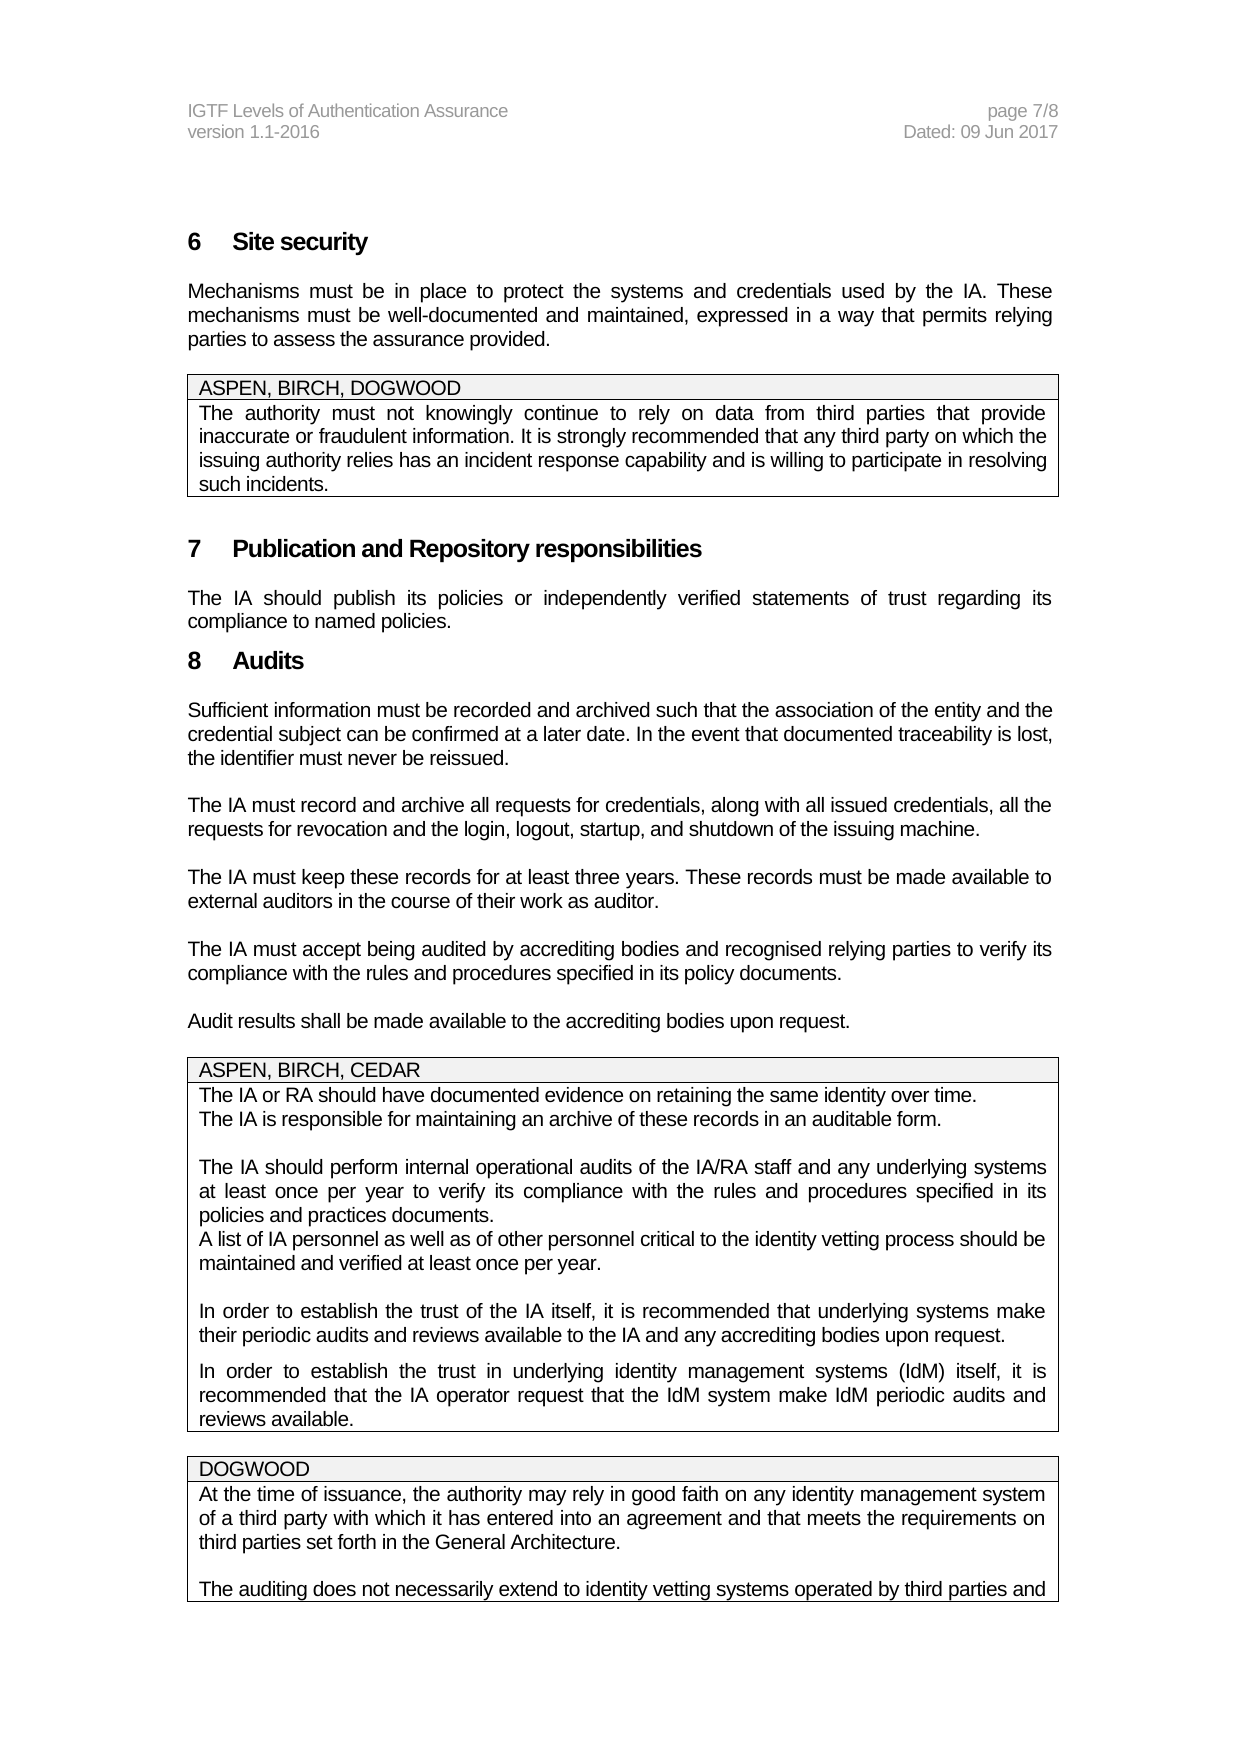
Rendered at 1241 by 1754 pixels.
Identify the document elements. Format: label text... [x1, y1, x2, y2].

table_header DOGWOOD [188, 1457, 1058, 1481]
subtitle Audits [187, 646, 1053, 674]
subtitle Publication and Repository responsibilities [187, 534, 1053, 562]
text The IA must keep these records for at least three years. These records must be made available to external auditors in the course of their work as auditor. [187, 865, 1053, 913]
table_header ASPEN, BIRCH, DOGWOOD [188, 375, 1058, 399]
text Mechanisms must be in place to protect the systems and credentials used by the IA. These mechanisms must be well-documented and maintained, expressed in a way that permits relying parties to assess the assurance provided. [187, 278, 1053, 350]
table_cell The IA or RA should have documented evidence on retaining the same identity over time. The IA is responsible for maintaining an archive of these records in an auditable form. The IA should perform internal operational audits of the IA/RA staff and any underlying systems at least once per year to verify its compliance with the rules and procedures specified in its policies and practices documents. A list of IA personnel as well as of other personnel critical to the identity vetting process should be maintained and verified at least once per year. In order to establish the trust of the IA itself, it is recommended that underlying systems make their periodic audits and reviews available to the IA and any accrediting bodies upon request. In order to establish the trust in underlying identity management systems (IdM) itself, it is recommended that the IA operator request that the IdM system make IdM periodic audits and reviews available. [188, 1083, 1058, 1431]
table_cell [188, 1482, 1058, 1601]
text The IA must record and archive all requests for credentials, along with all issued credentials, all the requests for revocation and the login, logout, startup, and shutdown of the issuing machine. [187, 793, 1053, 841]
text The IA must accept being audited by accrediting bodies and recognised relying parties to verify its compliance with the rules and procedures specified in its policy documents. [187, 937, 1053, 985]
table_cell The authority must not knowingly continue to rely on data from third parties that provide inaccurate or fraudulent information. It is strongly recommended that any third party on which the issuing authority relies has an incident response capability and is willing to participate in resolving such incidents. [188, 400, 1058, 496]
text Sufficient information must be recorded and archived such that the association of the entity and the credential subject can be confirmed at a later date. In the event that documented traceability is lost, the identifier must never be reissued. [187, 697, 1053, 769]
text The IA should publish its policies or independently verified statements of trust regarding its compliance to named policies. [187, 585, 1053, 633]
table_header ASPEN, BIRCH, CEDAR [188, 1058, 1058, 1082]
text Audit results shall be made available to the accrediting bodies upon request. [187, 1009, 1053, 1033]
subtitle Site security [187, 227, 1053, 256]
